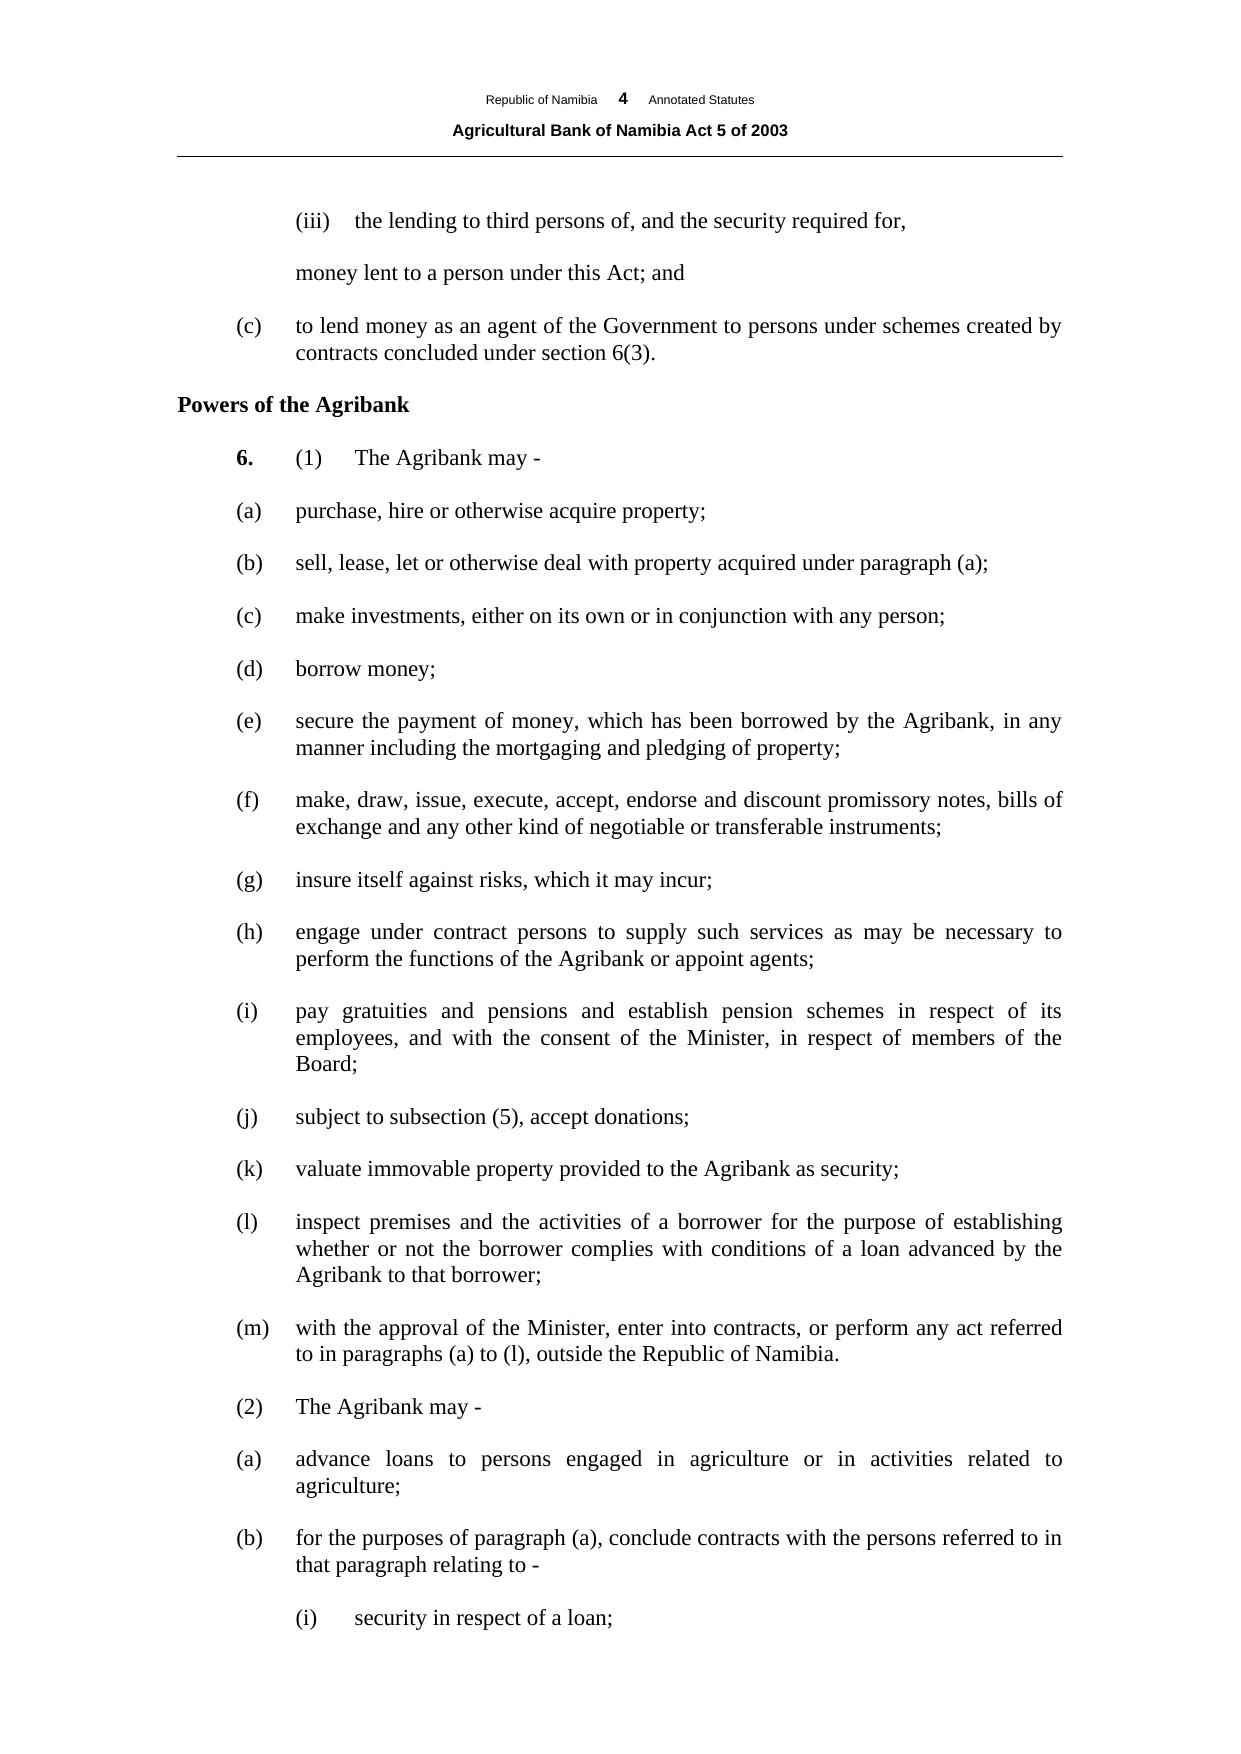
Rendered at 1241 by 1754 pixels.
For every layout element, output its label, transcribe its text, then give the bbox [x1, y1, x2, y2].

text (c) make investments, either on its own or in conjunction with any person; [236, 602, 1064, 628]
text (a) advance loans to persons engaged in agriculture or in activities related to agriculture; [236, 1445, 1064, 1498]
text (e) secure the payment of money, which has been borrowed by the Agribank, in any manner including the mortgaging and pledging of property; [236, 707, 1064, 760]
text (d) borrow money; [236, 655, 1064, 681]
text (2) The Agribank may - [177, 1393, 1064, 1419]
text (iii) the lending to third persons of, and the security required for, [295, 207, 1064, 233]
text (k) valuate immovable property provided to the Agribank as security; [236, 1156, 1064, 1182]
text (i) security in respect of a loan; [295, 1603, 1064, 1630]
text money lent to a person under this Act; and [295, 259, 1064, 286]
text (h) engage under contract persons to supply such services as may be necessary to perform the functions of the Agribank or appoint agents; [236, 918, 1064, 971]
text (l) inspect premises and the activities of a borrower for the purpose of establishing whether or not the borrower complies with conditions of a loan advanced by the Agribank to that borrower; [236, 1208, 1064, 1287]
text (i) pay gratuities and pensions and establish pension schemes in respect of its employees, and with the consent of the Minister, in respect of members of the Board; [236, 997, 1064, 1076]
text 6. (1) The Agribank may - [177, 444, 1064, 470]
text (a) purchase, hire or otherwise acquire property; [236, 497, 1064, 523]
text Powers of the Agribank [177, 391, 1063, 418]
text (m) with the approval of the Minister, enter into contracts, or perform any act referred to in paragraphs (a) to (l), outside the Republic of Namibia. [236, 1314, 1064, 1366]
text (c) to lend money as an agent of the Government to persons under schemes created by contracts concluded under section 6(3). [236, 312, 1064, 365]
text (j) subject to subsection (5), accept donations; [236, 1103, 1064, 1129]
text (b) sell, lease, let or otherwise deal with property acquired under paragraph (a); [236, 549, 1064, 576]
text (f) make, draw, issue, execute, accept, endorse and discount promissory notes, bills of exchange and any other kind of negotiable or transferable instruments; [236, 787, 1064, 839]
text (b) for the purposes of paragraph (a), conclude contracts with the persons referred to in that paragraph relating to - [236, 1524, 1064, 1577]
text (g) insure itself against risks, which it may incur; [236, 866, 1064, 892]
